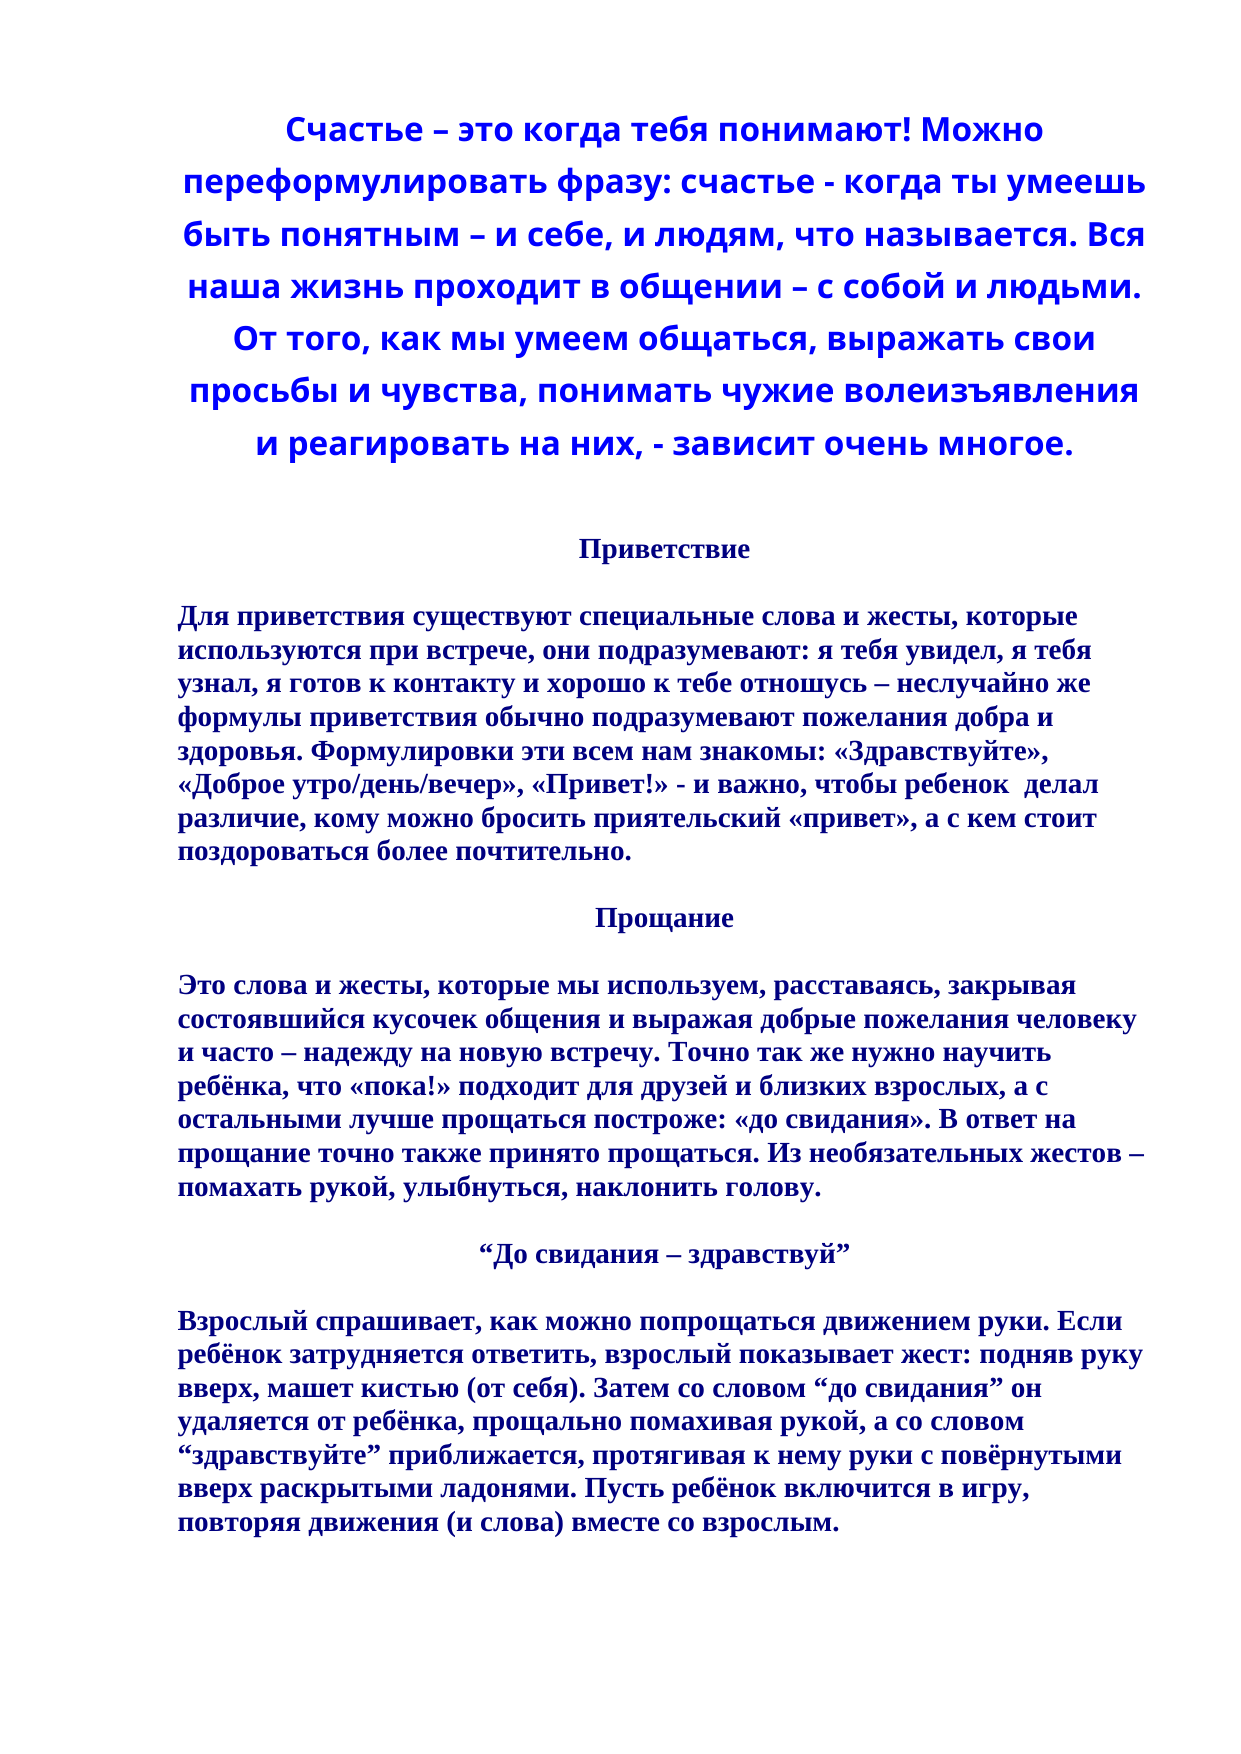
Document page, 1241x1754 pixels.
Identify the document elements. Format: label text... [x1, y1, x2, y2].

subtitle Счастье – это когда тебя понимают! Можно переформулировать фразу: счастье - когда ты умеешь быть понятным – и себе, и людям, что называется. Вся наша жизнь проходит в общении – с собой и людьми. От того, как мы умеем общаться, выражать свои просьбы и чувства, понимать чужие волеизъявления и реагировать на них, - зависит очень многое. [177, 106, 1152, 465]
text Приветствие [177, 531, 1152, 565]
text Это слова и жесты, которые мы используем, расставаясь, закрывая состоявшийся кусочек общения и выражая добрые пожелания человеку и часто – надежду на новую встречу. Точно так же нужно научить ребёнка, что «пока!» подходит для друзей и близких взрослых, а с остальными лучше прощаться построже: «до свидания». В ответ на прощание точно также принято прощаться. Из необязательных жестов – помахать рукой, улыбнуться, наклонить голову. [177, 967, 1152, 1202]
text “До свидания – здравствуй” [177, 1236, 1152, 1269]
text Прощание [177, 900, 1152, 934]
text Для приветствия существуют специальные слова и жесты, которые используются при встрече, они подразумевают: я тебя увидел, я тебя узнал, я готов к контакту и хорошо к тебе отношусь – неслучайно же формулы приветствия обычно подразумевают пожелания добра и здоровья. Формулировки эти всем нам знакомы: «Здравствуйте», «Доброе утро/день/вечер», «Привет!» - и важно, чтобы ребенок делал различие, кому можно бросить приятельский «привет», а с кем стоит поздороваться более почтительно. [177, 598, 1152, 867]
text Взрослый спрашивает, как можно попрощаться движением руки. Если ребёнок затрудняется ответить, взрослый показывает жест: подняв руку вверх, машет кистью (от себя). Затем со словом “до свидания” он удаляется от ребёнка, прощально помахивая рукой, а со словом “здравствуйте” приближается, протягивая к нему руки с повёрнутыми вверх раскрытыми ладонями. Пусть ребёнок включится в игру, повторяя движения (и слова) вместе со взрослым. [177, 1303, 1152, 1538]
